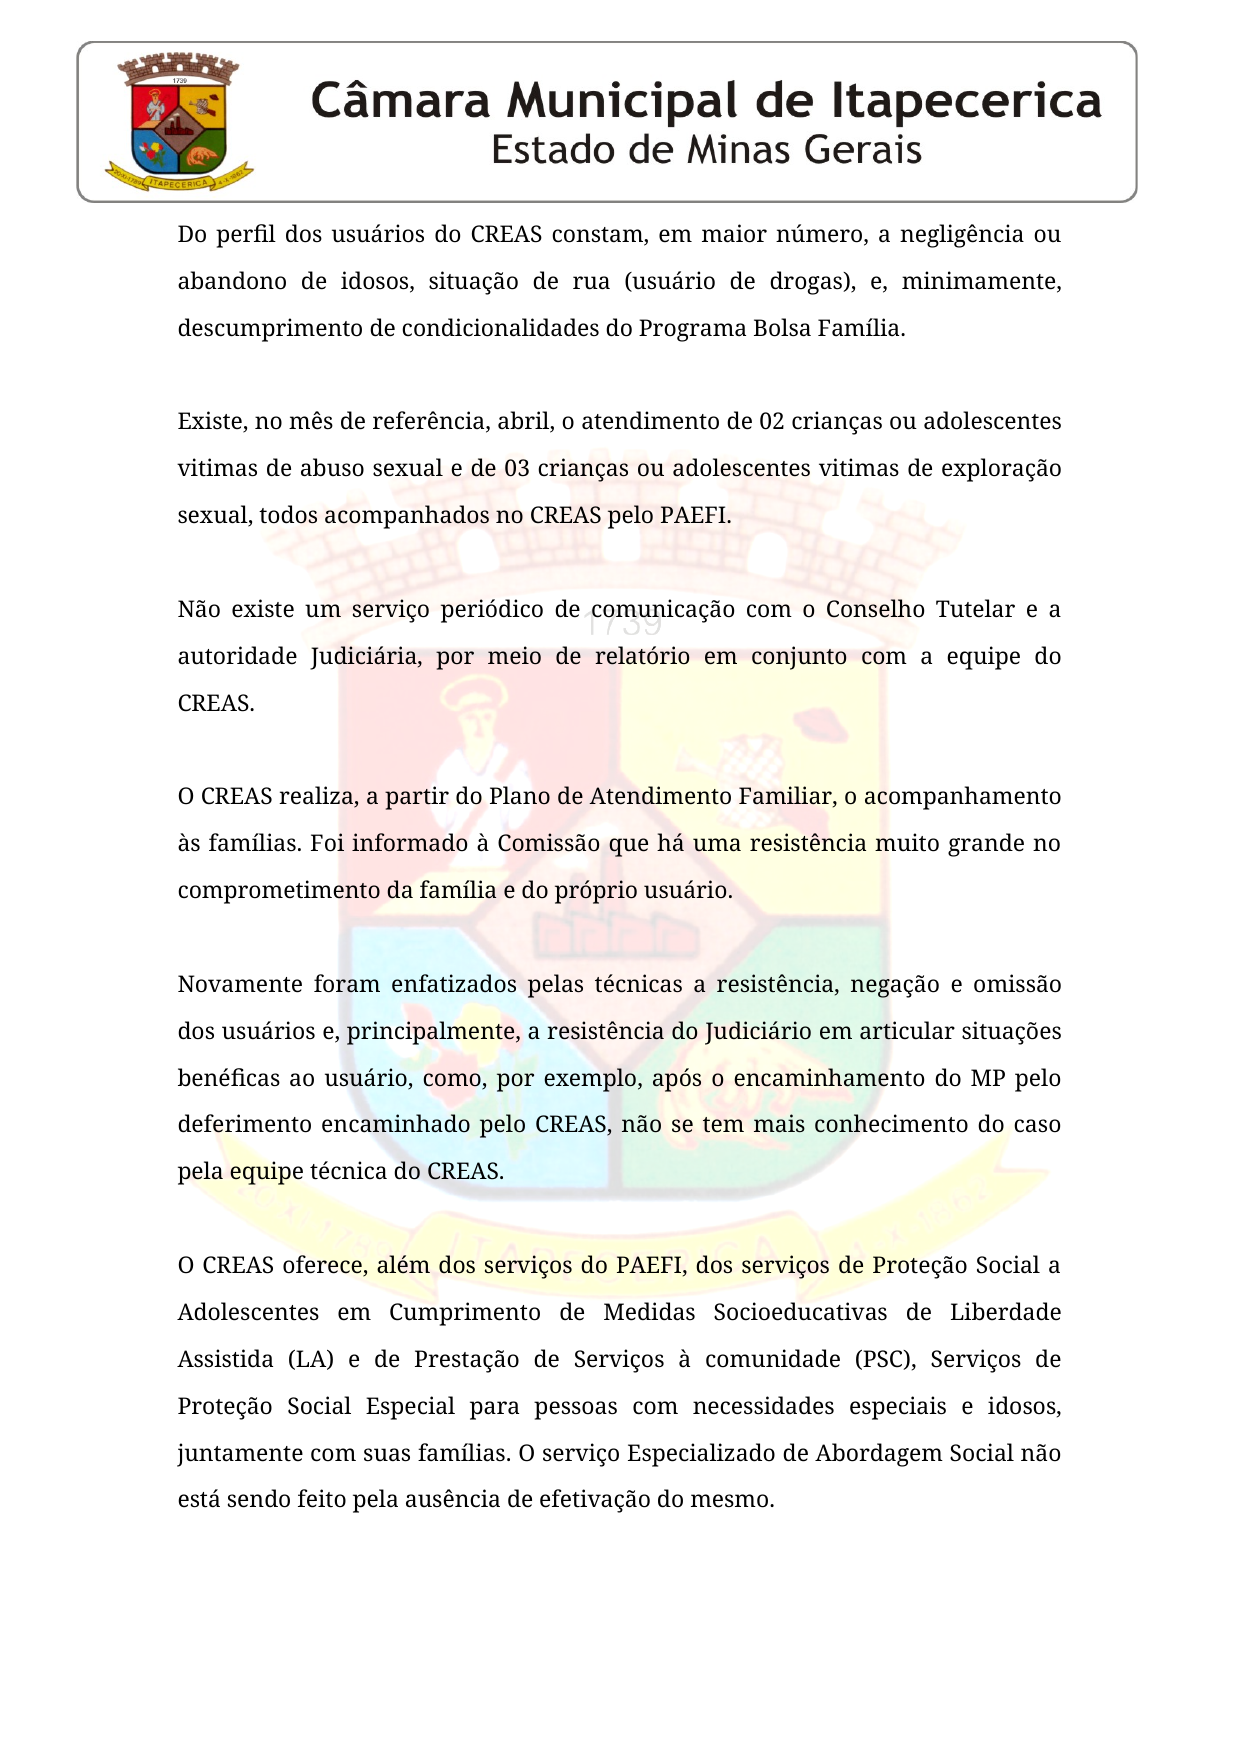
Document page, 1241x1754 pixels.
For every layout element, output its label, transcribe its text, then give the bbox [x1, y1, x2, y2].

text Do perfil dos usuários do CREAS constam, em maior número, a negligência ou abandono de idosos, situação de rua (usuário de drogas), e, minimamente, descumprimento de condicionalidades do Programa Bolsa Família. [177, 148, 1063, 343]
text Novamente foram enfatizados pelas técnicas a resistência, negação e omissão dos usuários e, principalmente, a resistência do Judiciário em articular situações benéficas ao usuário, como, por exemplo, após o encaminhamento do MP pelo deferimento encaminhado pelo CREAS, não se tem mais conhecimento do caso pela equipe técnica do CREAS. [177, 968, 1063, 1187]
text Não existe um serviço periódico de comunicação com o Conselho Tutelar e a autoridade Judiciária, por meio de relatório em conjunto com a equipe do CREAS. [177, 593, 1063, 718]
text Existe, no mês de referência, abril, o atendimento de 02 crianças ou adolescentes vitimas de abuso sexual e de 03 crianças ou adolescentes vitimas de exploração sexual, todos acompanhados no CREAS pelo PAEFI. [177, 405, 1063, 530]
text O CREAS realiza, a partir do Plano de Atendimento Familiar, o acompanhamento às famílias. Foi informado à Comissão que há uma resistência muito grande no comprometimento da família e do próprio usuário. [177, 780, 1063, 905]
picture [76, 41, 1138, 203]
text O CREAS oferece, além dos serviços do PAEFI, dos serviços de Proteção Social a Adolescentes em Cumprimento de Medidas Socioeducativas de Liberdade Assistida (LA) e de Prestação de Serviços à comunidade (PSC), Serviços de Proteção Social Especial para pessoas com necessidades especiais e idosos, juntamente com suas famílias. O serviço Especializado de Abordagem Social não está sendo feito pela ausência de efetivação do mesmo. [177, 1249, 1063, 1515]
